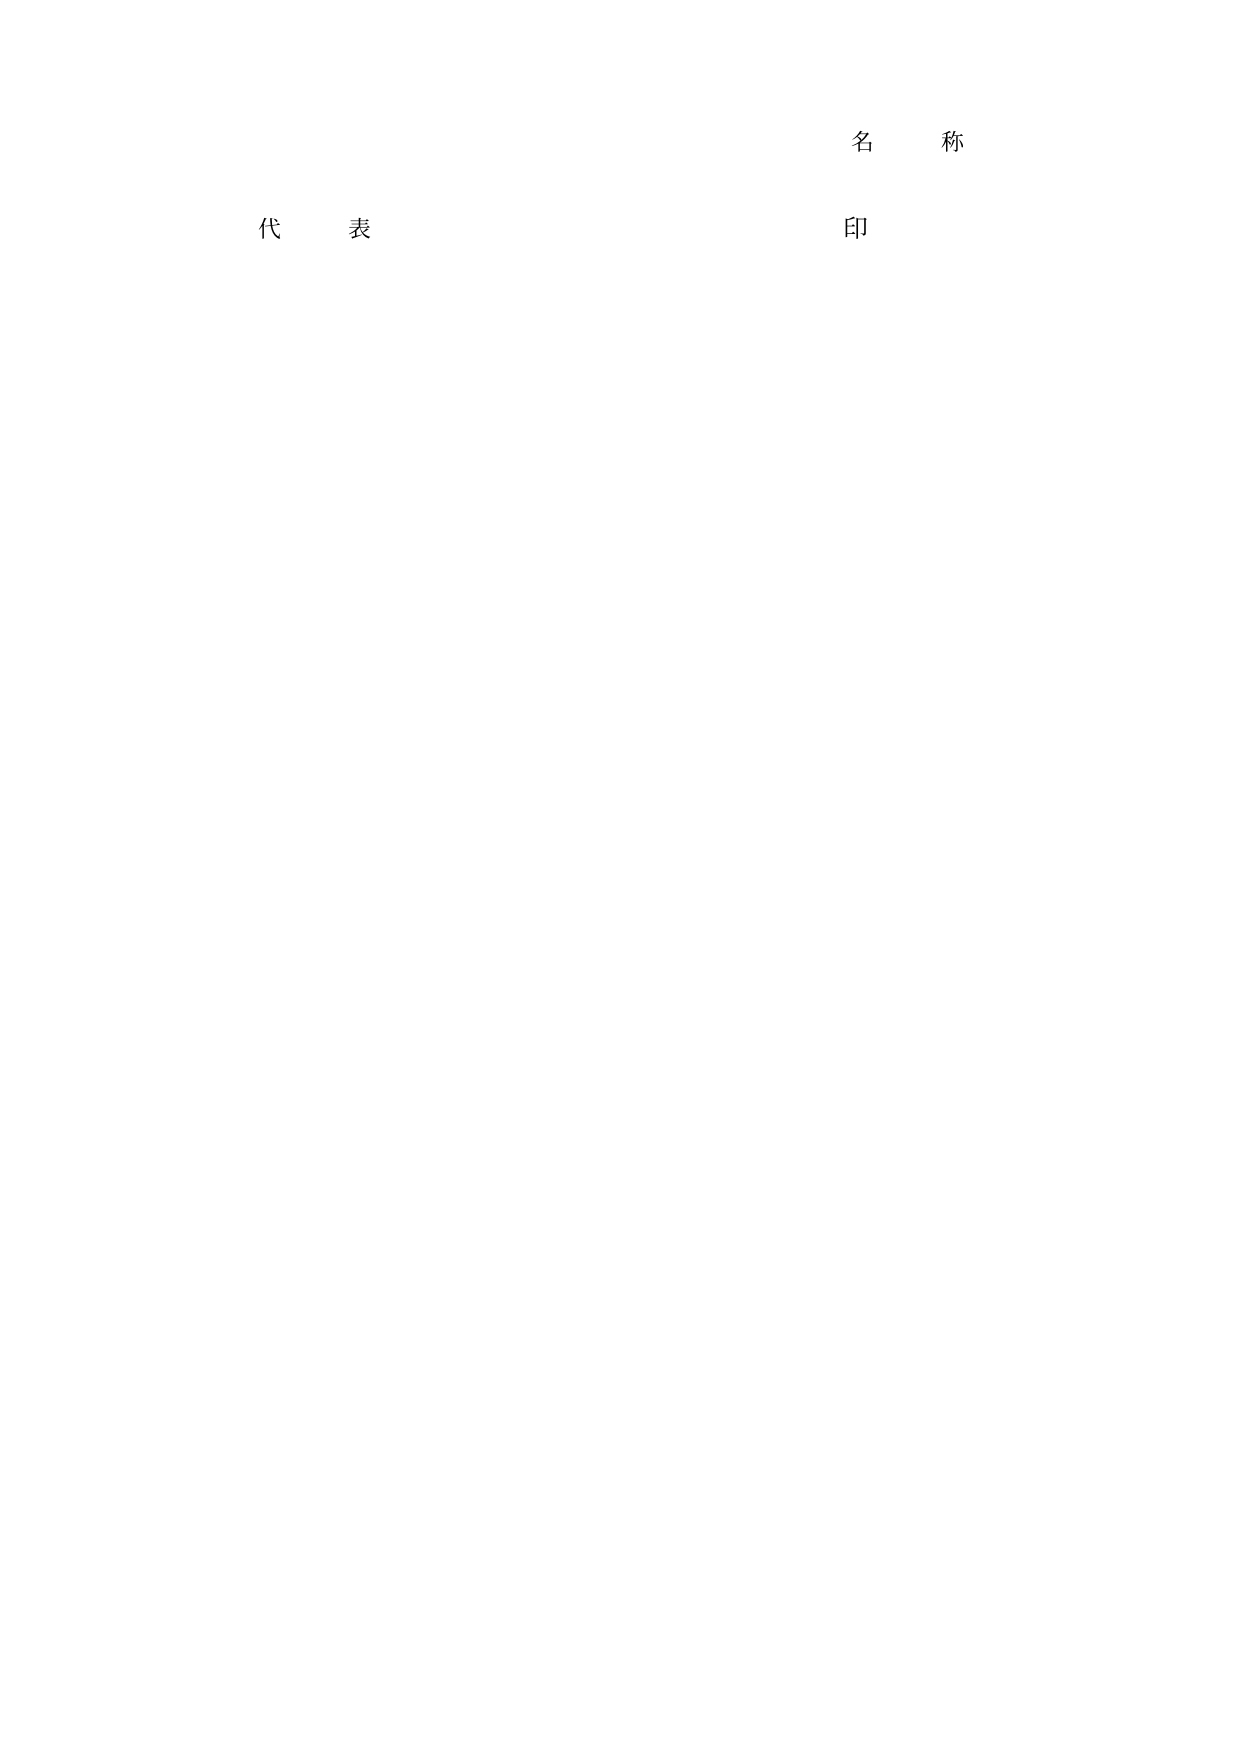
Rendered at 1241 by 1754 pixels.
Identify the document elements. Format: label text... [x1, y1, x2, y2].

text 代 表 印 [136, 162, 1010, 249]
text 名 称 [136, 119, 986, 162]
